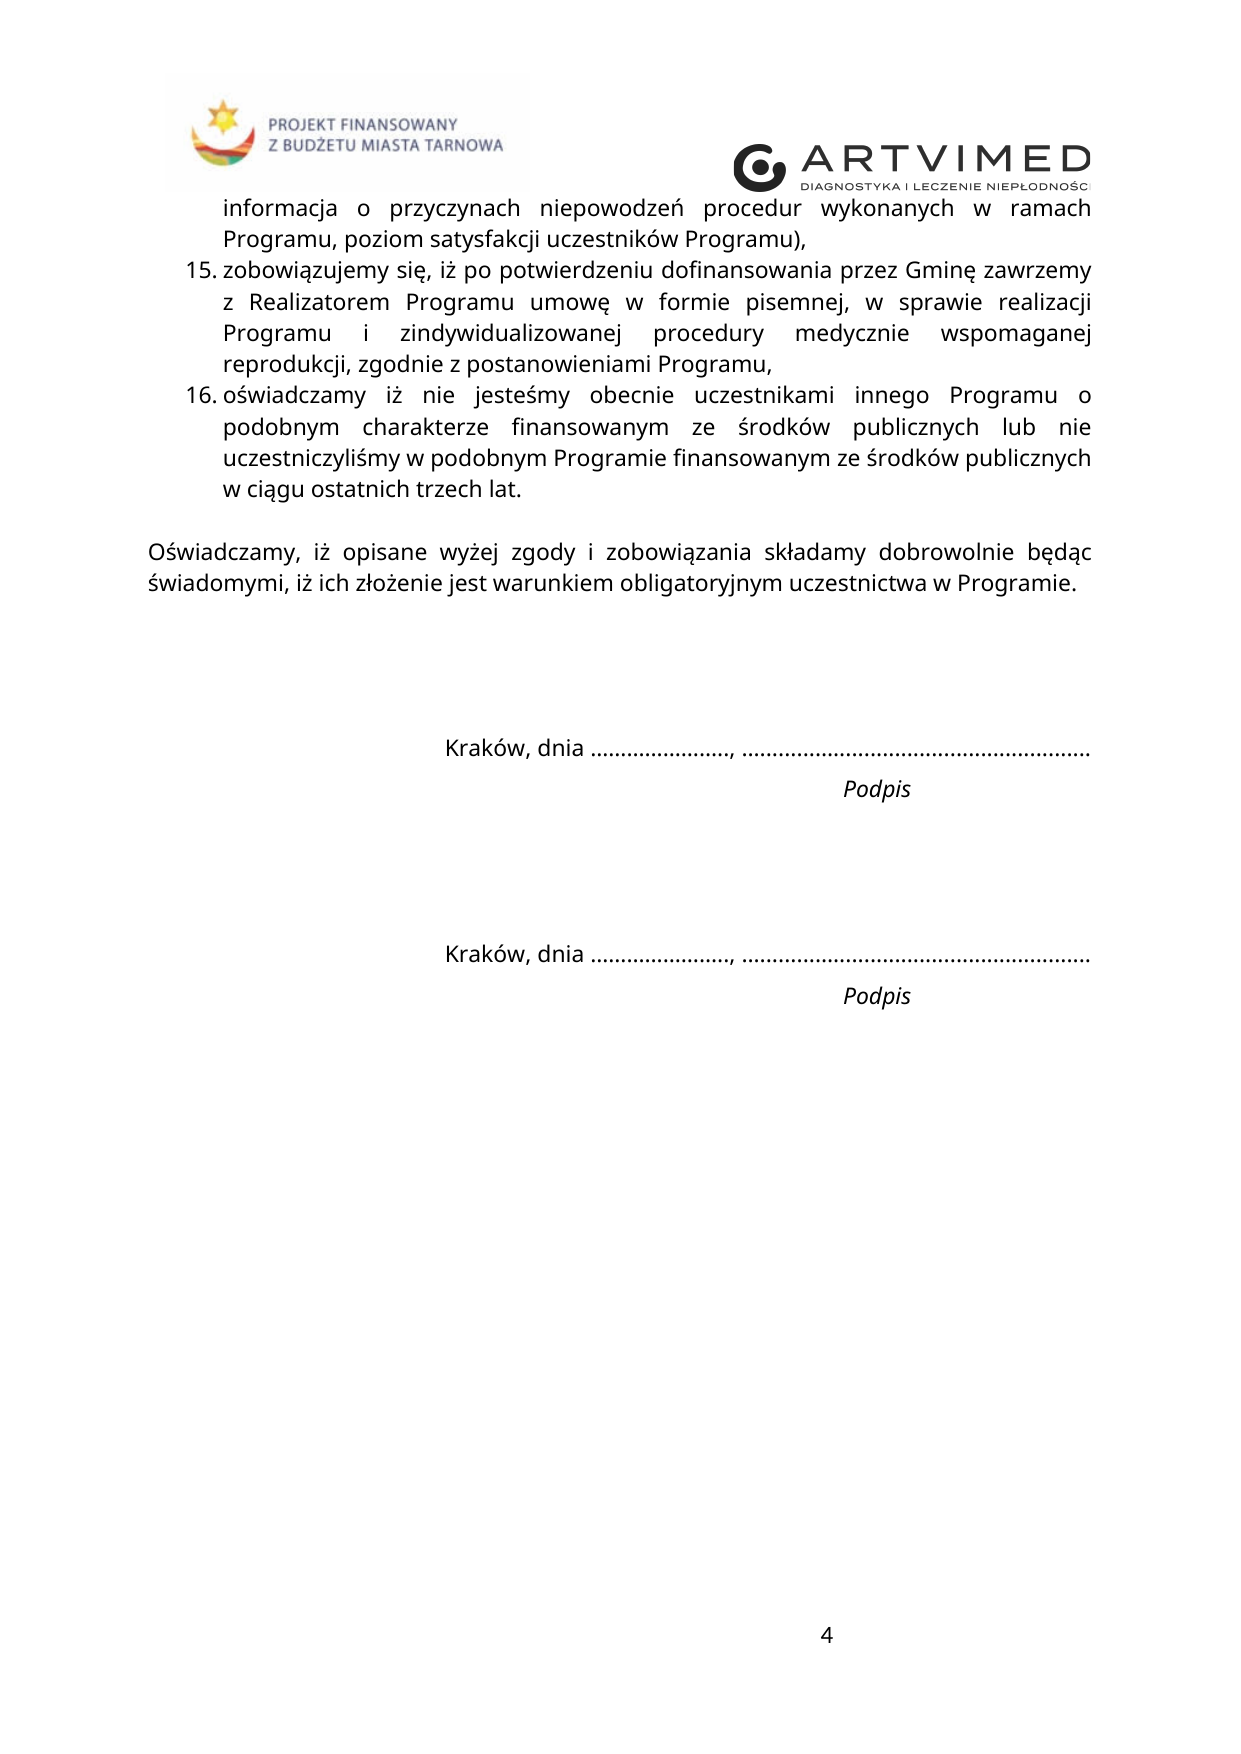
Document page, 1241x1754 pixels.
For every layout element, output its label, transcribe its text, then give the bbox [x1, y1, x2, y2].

text Podpis [590, 764, 1093, 806]
text Oświadczamy, iż opisane wyżej zgody i zobowiązania składamy dobrowolnie będąc świadomymi, iż ich złożenie jest warunkiem obligatoryjnym uczestnictwa w Programie. [148, 536, 1093, 598]
text Kraków, dnia ………………….., …..........…......................................... [443, 723, 1093, 764]
text Podpis [590, 971, 1093, 1013]
text Kraków, dnia ………………….., …..........…......................................... [443, 930, 1093, 971]
picture [164, 73, 530, 192]
list zobowiązujemy się, iż po potwierdzeniu dofinansowania przez Gminę zawrzemy z Realizatorem Programu umowę w formie pisemnej, w sprawie realizacji Programu i zindywidualizowanej procedury medycznie wspomaganej reprodukcji, zgodnie z postanowieniami Programu, [185, 254, 1093, 379]
list oświadczamy iż nie jesteśmy obecnie uczestnikami innego Programu o podobnym charakterze finansowanym ze środków publicznych lub nie uczestniczyliśmy w podobnym Programie finansowanym ze środków publicznych w ciągu ostatnich trzech lat. [185, 379, 1093, 504]
